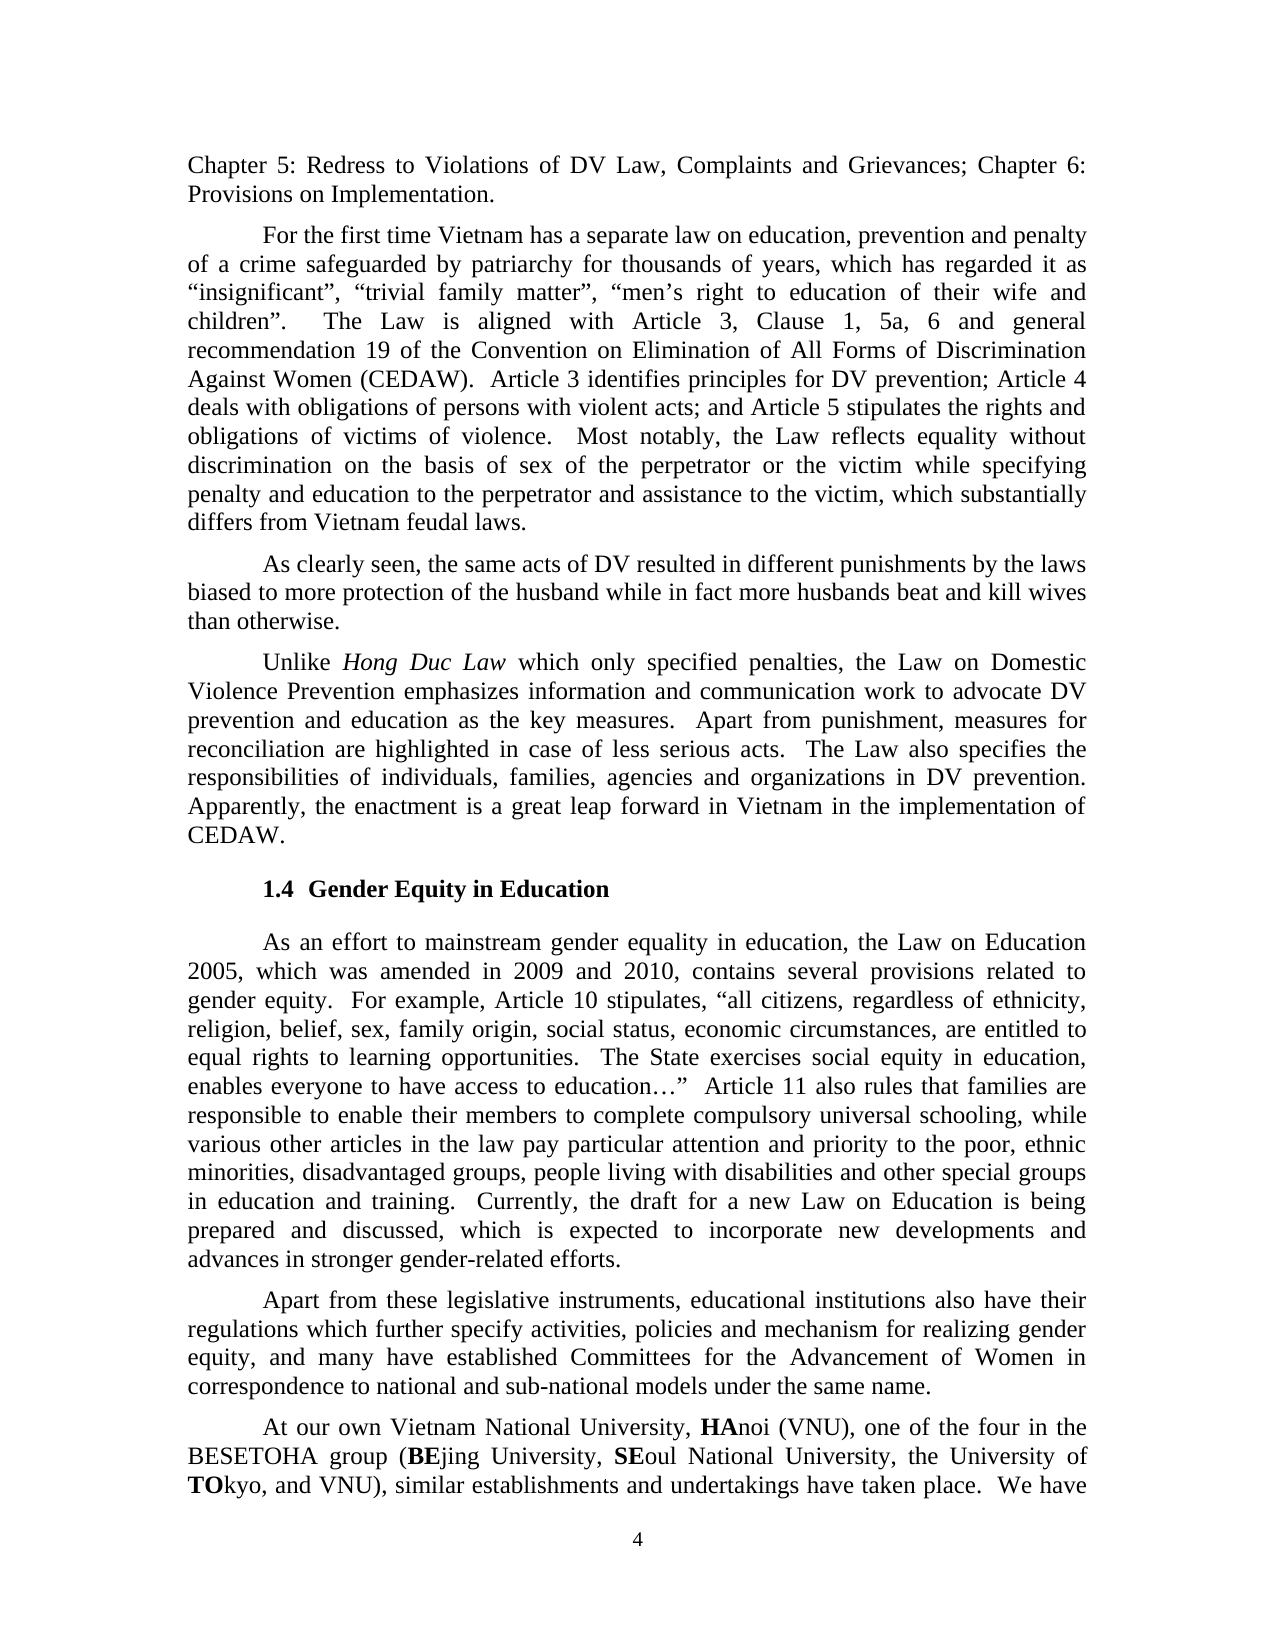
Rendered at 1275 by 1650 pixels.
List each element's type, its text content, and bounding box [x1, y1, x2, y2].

text Apart from these legislative instruments, educational institutions also have their regulations which further specify activities, policies and mechanism for realizing gender equity, and many have established Committees for the Advancement of Women in correspondence to national and sub-national models under the same name. [187, 1285, 1087, 1400]
list Gender Equity in Education [262, 874, 1087, 902]
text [187, 1412, 1087, 1499]
text As an effort to mainstream gender equality in education, the Law on Education 2005, which was amended in 2009 and 2010, contains several provisions related to gender equity. For example, Article 10 stipulates, “all citizens, regardless of ethnicity, religion, belief, sex, family origin, social status, economic circumstances, are entitled to equal rights to learning opportunities. The State exercises social equity in education, enables everyone to have access to education…” Article 11 also rules that families are responsible to enable their members to complete compulsory universal schooling, while various other articles in the law pay particular attention and priority to the poor, ethnic minorities, disadvantaged groups, people living with disabilities and other special groups in education and training. Currently, the draft for a new Law on Education is being prepared and discussed, which is expected to incorporate new developments and advances in stronger gender-related efforts. [187, 927, 1087, 1272]
text Unlike Hong Duc Law which only specified penalties, the Law on Domestic Violence Prevention emphasizes information and communication work to advocate DV prevention and education as the key measures. Apart from punishment, measures for reconciliation are highlighted in case of less serious acts. The Law also specifies the responsibilities of individuals, families, agencies and organizations in DV prevention. Apparently, the enactment is a great leap forward in Vietnam in the implementation of CEDAW. [187, 647, 1087, 849]
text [187, 150, 1087, 207]
text As clearly seen, the same acts of DV resulted in different punishments by the laws biased to more protection of the husband while in fact more husbands beat and kill wives than otherwise. [187, 549, 1087, 635]
text For the first time Vietnam has a separate law on education, prevention and penalty of a crime safeguarded by patriarchy for thousands of years, which has regarded it as “insignificant”, “trivial family matter”, “men’s right to education of their wife and children”. The Law is aligned with Article 3, Clause 1, 5a, 6 and general recommendation 19 of the Convention on Elimination of All Forms of Discrimination Against Women (CEDAW). Article 3 identifies principles for DV prevention; Article 4 deals with obligations of persons with violent acts; and Article 5 stipulates the rights and obligations of victims of violence. Most notably, the Law reflects equality without discrimination on the basis of sex of the perpetrator or the victim while specifying penalty and education to the perpetrator and assistance to the victim, which substantially differs from Vietnam feudal laws. [187, 220, 1087, 536]
